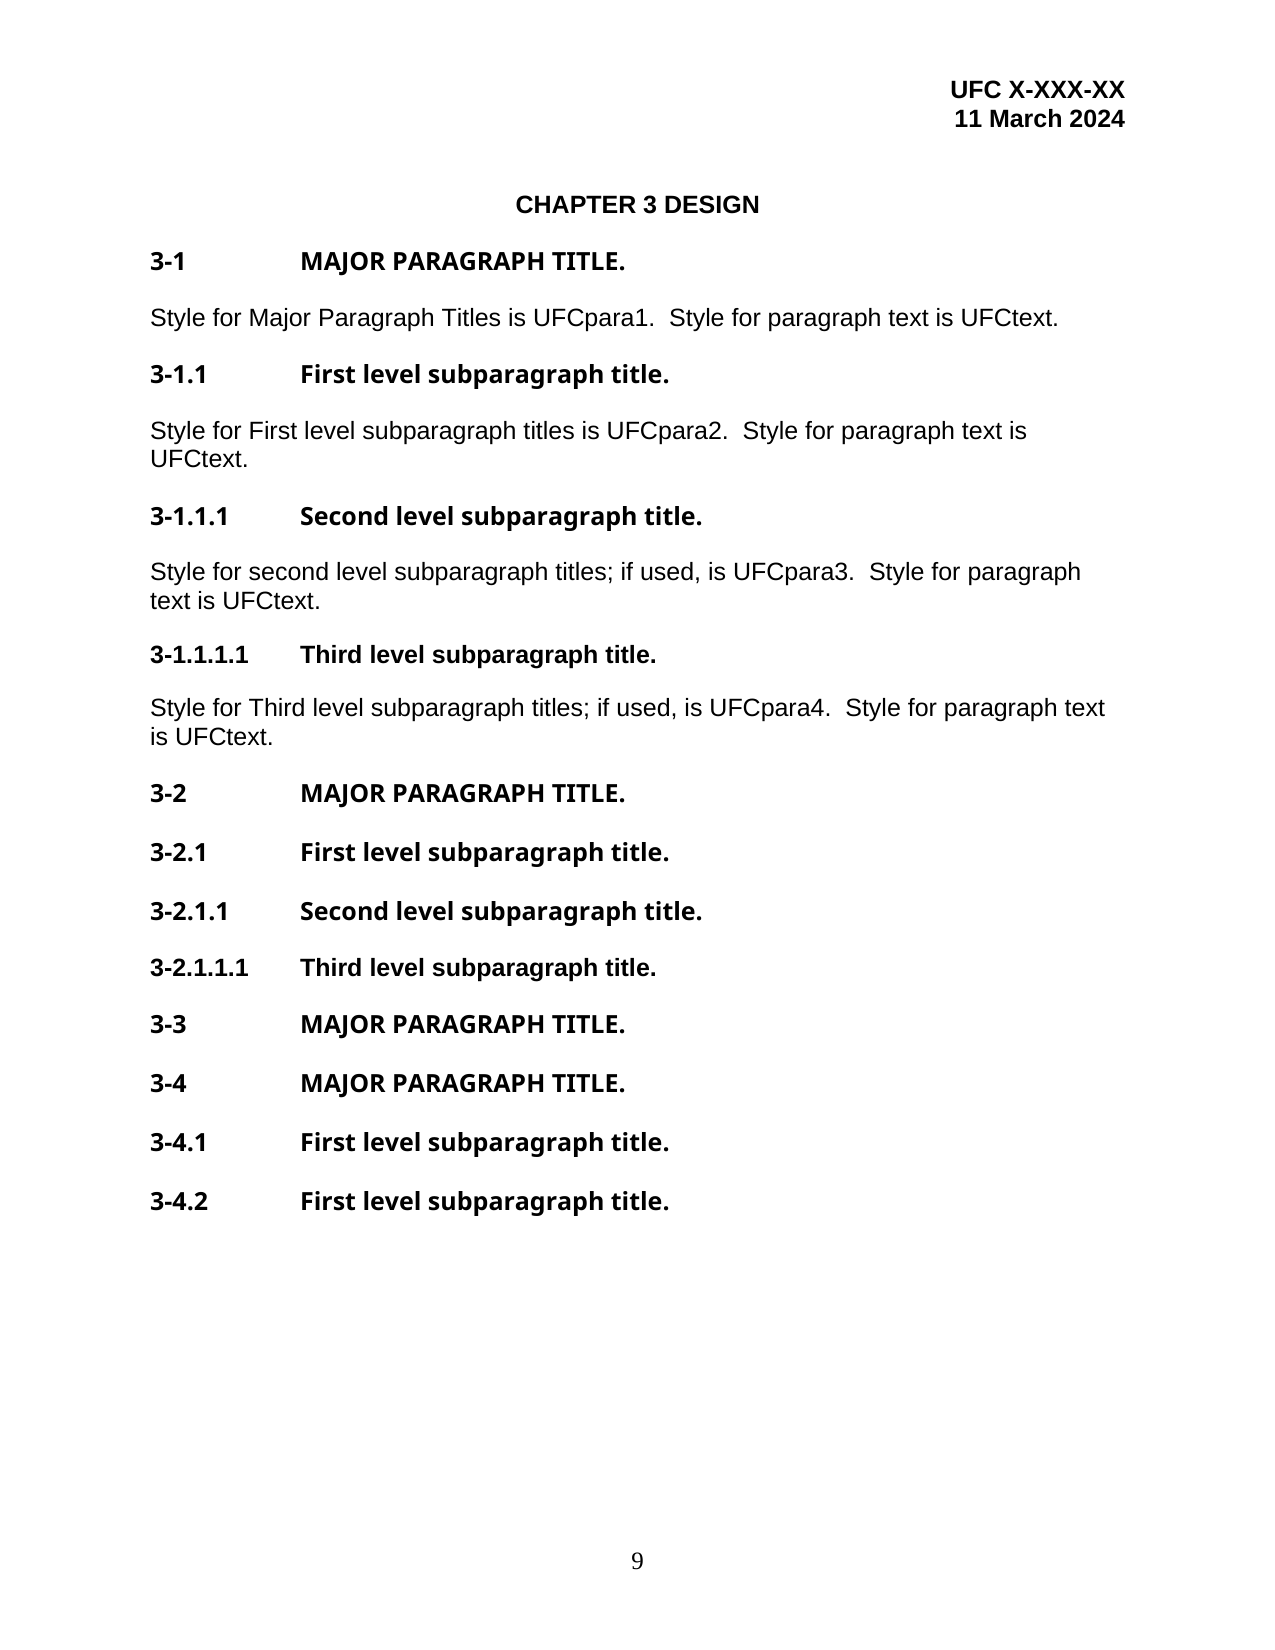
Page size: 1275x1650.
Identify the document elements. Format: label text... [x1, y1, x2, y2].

text Style for second level subparagraph titles; if used, is UFCpara3. Style for paragraph text is UFCtext. [150, 557, 1125, 615]
text MAJOR PARAGRAPH TITLE. [150, 1007, 1125, 1041]
text MAJOR PARAGRAPH TITLE. [150, 244, 1125, 278]
text First level subparagraph title. [150, 1125, 1125, 1159]
text Second level subparagraph title. [150, 894, 1125, 928]
text First level subparagraph title. [150, 835, 1125, 869]
text Style for Major Paragraph Titles is UFCpara1. Style for paragraph text is UFCtext. [150, 303, 1125, 332]
text First level subparagraph title. [150, 1184, 1125, 1218]
text Style for First level subparagraph titles is UFCpara2. Style for paragraph text is UFCtext. [150, 416, 1125, 473]
text Style for Third level subparagraph titles; if used, is UFCpara4. Style for paragraph text is UFCtext. [150, 693, 1125, 751]
text MAJOR PARAGRAPH TITLE. [150, 776, 1125, 810]
text Third level subparagraph title. [150, 953, 1125, 982]
text Third level subparagraph title. [150, 640, 1125, 668]
text DESIGN [150, 190, 1125, 219]
text First level subparagraph title. [150, 357, 1125, 391]
text Second level subparagraph title. [150, 498, 1125, 532]
text MAJOR PARAGRAPH TITLE. [150, 1066, 1125, 1100]
